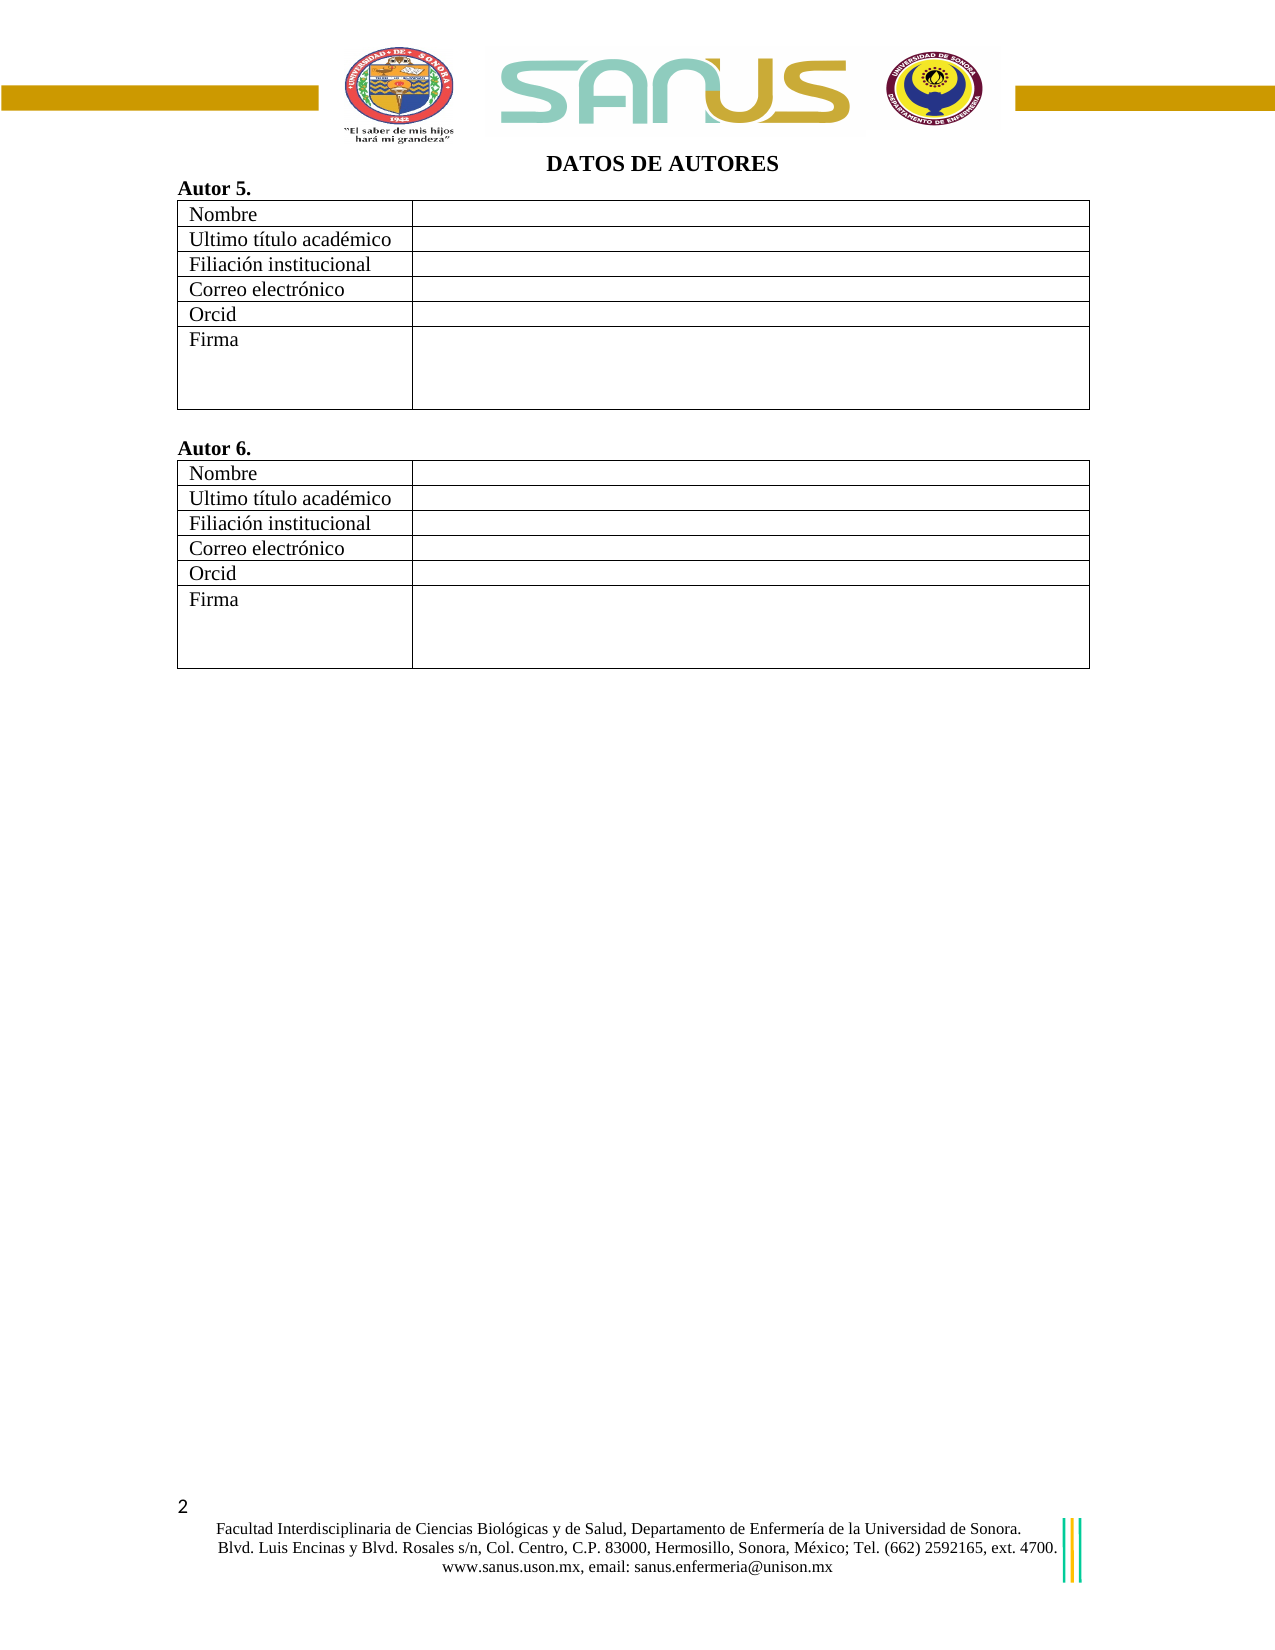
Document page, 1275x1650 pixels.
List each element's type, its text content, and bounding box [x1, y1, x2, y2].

table_cell [413, 227, 1089, 251]
table_header [413, 461, 1089, 485]
table_cell [413, 486, 1089, 510]
table_cell [413, 561, 1089, 585]
picture [485, 46, 1002, 137]
text Autor 5. [177, 176, 1098, 200]
table_cell [413, 252, 1089, 276]
table_cell Correo electrónico [178, 536, 412, 560]
text Autor 6. [177, 436, 1098, 460]
table_cell [413, 511, 1089, 535]
table_cell Ultimo título académico [178, 227, 412, 251]
table_cell Orcid [178, 302, 412, 326]
table_cell Firma [178, 586, 412, 668]
table_cell Correo electrónico [178, 277, 412, 301]
table_cell [413, 586, 1089, 668]
table_cell [413, 327, 1089, 408]
table_header [413, 201, 1089, 226]
table_cell Firma [178, 327, 412, 408]
table_header Nombre [178, 201, 412, 226]
table_cell [413, 277, 1089, 301]
table_cell Ultimo título académico [178, 486, 412, 510]
table_cell Filiación institucional [178, 511, 412, 535]
table_cell Orcid [178, 561, 412, 585]
table_cell [413, 536, 1089, 560]
table_header Nombre [178, 461, 412, 485]
table_cell Filiación institucional [178, 252, 412, 276]
table_cell [413, 302, 1089, 326]
picture [344, 47, 454, 144]
